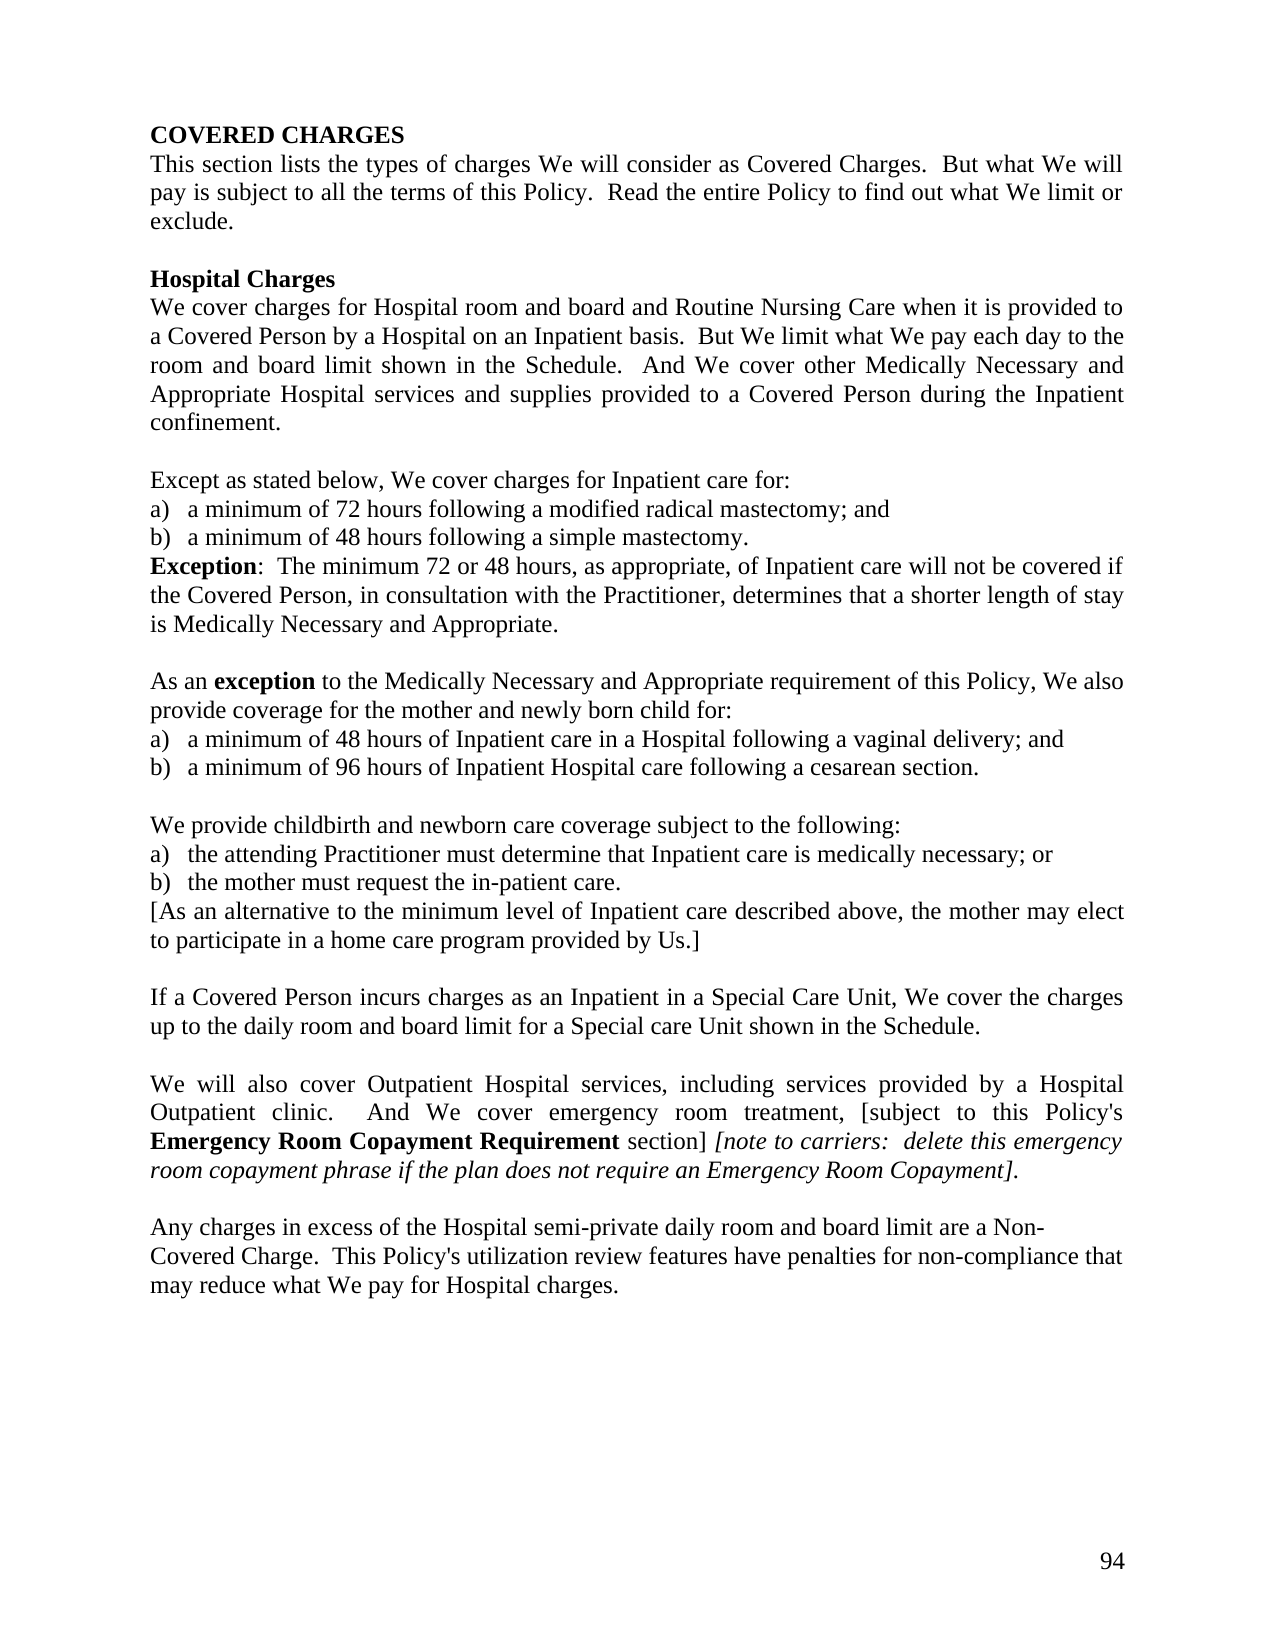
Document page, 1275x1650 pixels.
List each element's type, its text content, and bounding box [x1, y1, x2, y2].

list a minimum of 48 hours following a simple mastectomy. [150, 522, 1125, 551]
text We cover charges for Hospital room and board and Routine Nursing Care when it is provided to a Covered Person by a Hospital on an Inpatient basis. But We limit what We pay each day to the room and board limit shown in the Schedule. And We cover other Medically Necessary and services and supplies provided to a Covered Person during the Inpatient confinement. [150, 292, 1125, 436]
text This section lists the types of charges We will consider as Covered Charges. But what We will pay is subject to all the terms of this Policy. Read the entire Policy to find out what We limit or exclude. [150, 149, 1125, 235]
text [As an alternative to the minimum level of Inpatient care described above, the mother may elect to participate in a home care program provided by Us.] [150, 896, 1125, 954]
list a minimum of 72 hours following a modified radical mastectomy; and [150, 494, 1125, 522]
list the mother must request the in-patient care. [150, 867, 1125, 896]
text As an exception to the Medically Necessary and Appropriate requirement of this Policy, We also provide coverage for the mother and newly born child for: [150, 666, 1125, 724]
text Any charges in excess of the Hospital semi-private daily room and board limit are a Non-Covered Charge. This Policy's utilization review features have penalties for non-compliance that may reduce what We pay for Hospital charges. [150, 1212, 1125, 1299]
text Exception: The minimum 72 or 48 hours, as appropriate, of Inpatient care will not be covered if the Covered Person, in consultation with the Practitioner, determines that a shorter length of stay is Medically Necessary and Appropriate. [150, 551, 1125, 637]
list a minimum of 48 hours of Inpatient care in a Hospital following a vaginal delivery; and [150, 724, 1125, 752]
text COVERED CHARGES [150, 120, 1125, 149]
text If a Covered Person incurs charges as an Inpatient in a Special Care Unit, We cover the charges up to the daily room and board limit for a Special care Unit shown in the Schedule. [150, 982, 1125, 1040]
text Hospital Charges [150, 264, 1125, 292]
text We will also cover services, including services provided by a Hospital Outpatient clinic. And We cover emergency room treatment, [subject to this Policy's Emergency Room Copayment Requirement section] [note to carriers: delete this emergency room copayment phrase if the plan does not require an Emergency Room Copayment]. [150, 1069, 1125, 1184]
text We provide childbirth and newborn care coverage subject to the following: [150, 810, 1125, 839]
list a minimum of 96 hours of care following a cesarean section. [150, 752, 1125, 781]
list the attending Practitioner must determine that Inpatient care is medically necessary; or [150, 839, 1125, 867]
text Except as stated below, We cover charges for Inpatient care for: [150, 465, 1125, 494]
